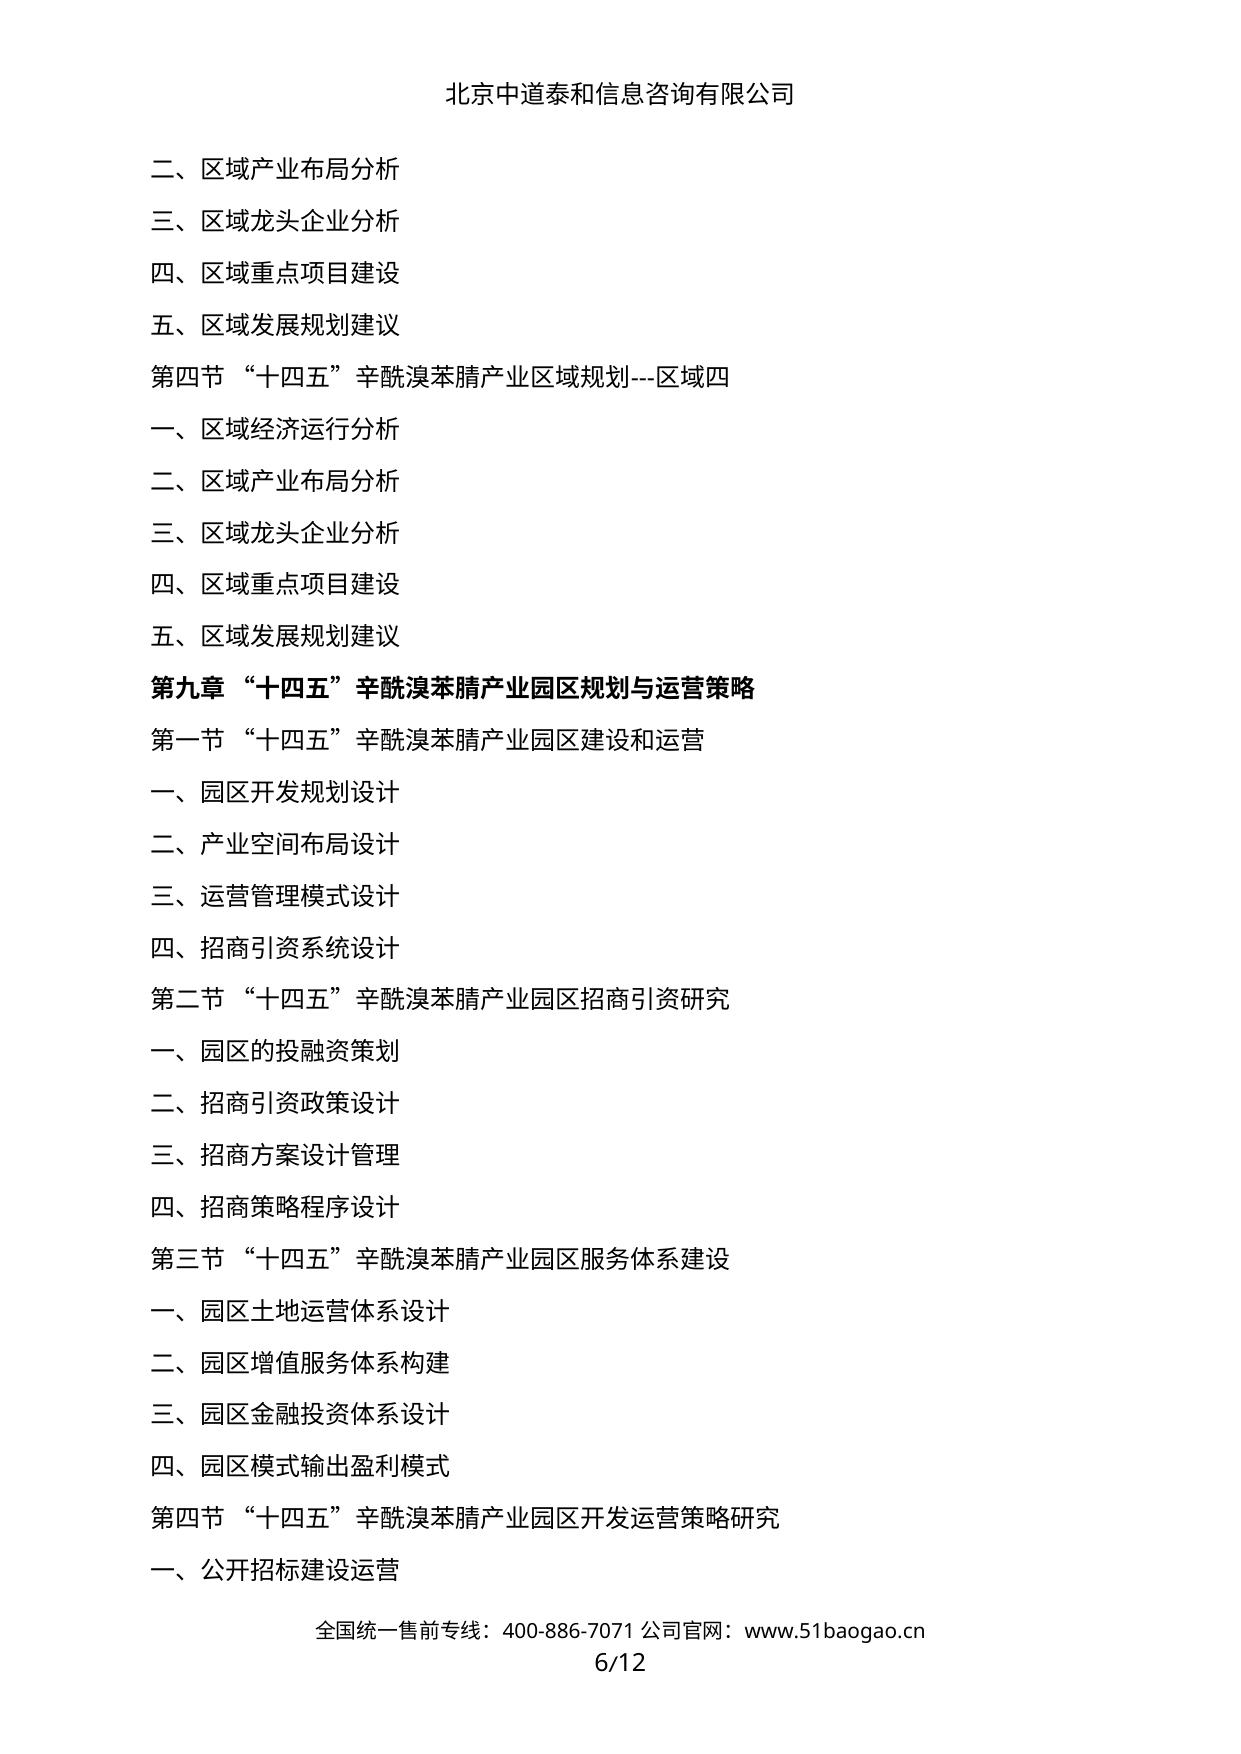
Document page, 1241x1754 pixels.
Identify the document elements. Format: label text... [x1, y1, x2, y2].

text 四、招商引资系统设计 [150, 928, 1090, 964]
text 四、招商策略程序设计 [150, 1187, 1090, 1224]
text 一、公开招标建设运营 [150, 1551, 1090, 1587]
text 第三节 “十四五”辛酰溴苯腈产业园区服务体系建设 [150, 1239, 1090, 1276]
text 四、区域重点项目建设 [150, 254, 1090, 290]
text 一、园区的投融资策划 [150, 1032, 1090, 1068]
text 五、区域发展规划建议 [150, 306, 1090, 342]
text 二、园区增值服务体系构建 [150, 1343, 1090, 1379]
text 三、区域龙头企业分析 [150, 202, 1090, 238]
text 一、园区土地运营体系设计 [150, 1291, 1090, 1327]
text 一、区域经济运行分析 [150, 409, 1090, 446]
text 三、招商方案设计管理 [150, 1136, 1090, 1172]
text 五、区域发展规划建议 [150, 617, 1090, 653]
text 第四节 “十四五”辛酰溴苯腈产业园区开发运营策略研究 [150, 1499, 1090, 1535]
text 第九章 “十四五”辛酰溴苯腈产业园区规划与运营策略 [150, 669, 1090, 705]
text 第四节 “十四五”辛酰溴苯腈产业区域规划---区域四 [150, 357, 1090, 394]
text 二、区域产业布局分析 [150, 461, 1090, 497]
text 第二节 “十四五”辛酰溴苯腈产业园区招商引资研究 [150, 980, 1090, 1016]
text 三、运营管理模式设计 [150, 876, 1090, 912]
text 四、区域重点项目建设 [150, 565, 1090, 601]
text 三、区域龙头企业分析 [150, 513, 1090, 549]
text 二、招商引资政策设计 [150, 1084, 1090, 1120]
text 一、园区开发规划设计 [150, 772, 1090, 809]
text 第一节 “十四五”辛酰溴苯腈产业园区建设和运营 [150, 721, 1090, 757]
text 三、园区金融投资体系设计 [150, 1395, 1090, 1431]
text 二、区域产业布局分析 [150, 150, 1090, 186]
text 二、产业空间布局设计 [150, 824, 1090, 861]
text 四、园区模式输出盈利模式 [150, 1447, 1090, 1483]
